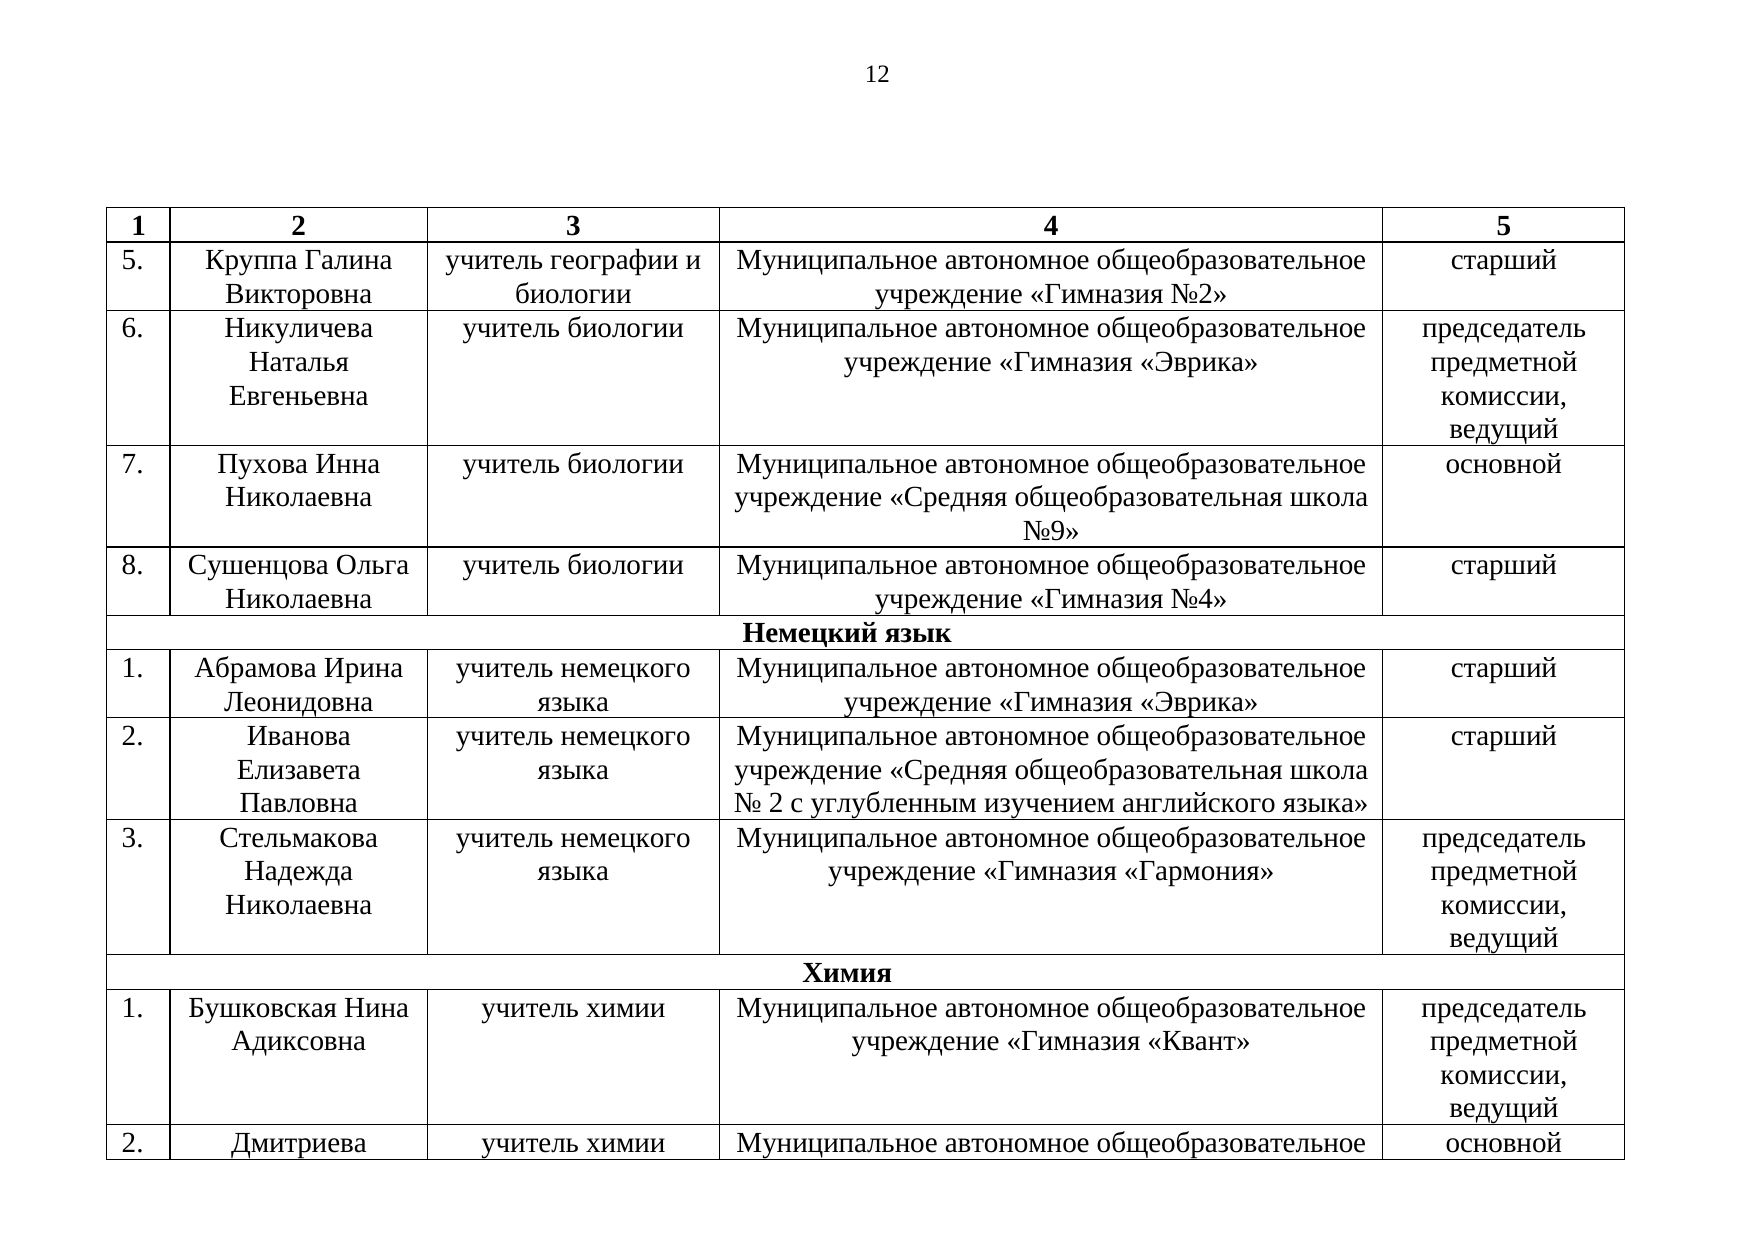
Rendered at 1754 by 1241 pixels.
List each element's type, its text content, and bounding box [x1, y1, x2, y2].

table_cell Иванова Елизавета Павловна [171, 718, 427, 819]
table_cell [107, 243, 169, 309]
table_cell [107, 548, 169, 614]
table_cell Сушенцова Ольга Николаевна [171, 548, 427, 614]
table_cell председатель предметной комиссии, ведущий [1383, 820, 1624, 954]
table_cell Муниципальное автономное общеобразовательное учреждение «Средняя общеобразовательная школа № 2 с углубленным изучением английского языка» [720, 718, 1382, 819]
table_header 2 [171, 208, 427, 241]
table_cell старший [1383, 243, 1624, 309]
table_cell [107, 311, 169, 445]
table_cell учитель немецкого языка [428, 650, 719, 717]
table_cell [720, 1125, 1382, 1158]
table_cell Пухова Инна Николаевна [171, 446, 427, 546]
table_cell Стельмакова Надежда Николаевна [171, 820, 427, 954]
table_cell Муниципальное автономное общеобразовательное учреждение «Гимназия «Гармония» [720, 820, 1382, 954]
table_cell учитель биологии [428, 311, 719, 445]
table_cell учитель немецкого языка [428, 820, 719, 954]
table_cell [107, 718, 169, 819]
table_cell Бушковская Нина Адиксовна [171, 990, 427, 1124]
table_cell Абрамова Ирина Леонидовна [171, 650, 427, 717]
table_cell Муниципальное автономное общеобразовательное учреждение «Гимназия №4» [720, 548, 1382, 614]
table_cell учитель географии и биологии [428, 243, 719, 309]
table_cell старший [1383, 650, 1624, 717]
table_cell Муниципальное автономное общеобразовательное учреждение «Гимназия «Эврика» [720, 650, 1382, 717]
table_cell учитель биологии [428, 446, 719, 546]
table_cell председатель предметной комиссии, ведущий [1383, 990, 1624, 1124]
table_cell [107, 650, 169, 717]
table_cell Муниципальное автономное общеобразовательное учреждение «Средняя общеобразовательная школа №9» [720, 446, 1382, 546]
table_cell председатель предметной комиссии, ведущий [1383, 311, 1624, 445]
table_cell учитель химии [428, 990, 719, 1124]
table_cell Муниципальное автономное общеобразовательное учреждение «Гимназия «Квант» [720, 990, 1382, 1124]
table_cell учитель немецкого языка [428, 718, 719, 819]
table_header 3 [428, 208, 719, 241]
table_header 4 [720, 208, 1382, 241]
table_cell Дмитриева Татьяна Васильевна [171, 1125, 427, 1158]
table_cell Муниципальное автономное общеобразовательное учреждение «Гимназия №2» [720, 243, 1382, 309]
table_cell [107, 820, 169, 954]
table_cell [107, 1125, 169, 1158]
table_cell старший [1383, 548, 1624, 614]
table_header 5 [1383, 208, 1624, 241]
table_header 1 [107, 208, 169, 241]
table_cell [107, 446, 169, 546]
table_cell учитель биологии [428, 548, 719, 614]
table_cell Химия [107, 955, 1624, 989]
table_cell [107, 990, 169, 1124]
table_cell Круппа Галина Викторовна [171, 243, 427, 309]
table_cell Никуличева Наталья Евгеньевна [171, 311, 427, 445]
table_cell основной [1383, 1125, 1624, 1158]
table_cell Муниципальное автономное общеобразовательное учреждение «Гимназия «Эврика» [720, 311, 1382, 445]
table_cell основной [1383, 446, 1624, 546]
table_cell старший [1383, 718, 1624, 819]
table_cell Немецкий язык [107, 616, 1624, 649]
table_cell учитель химии [428, 1125, 719, 1158]
